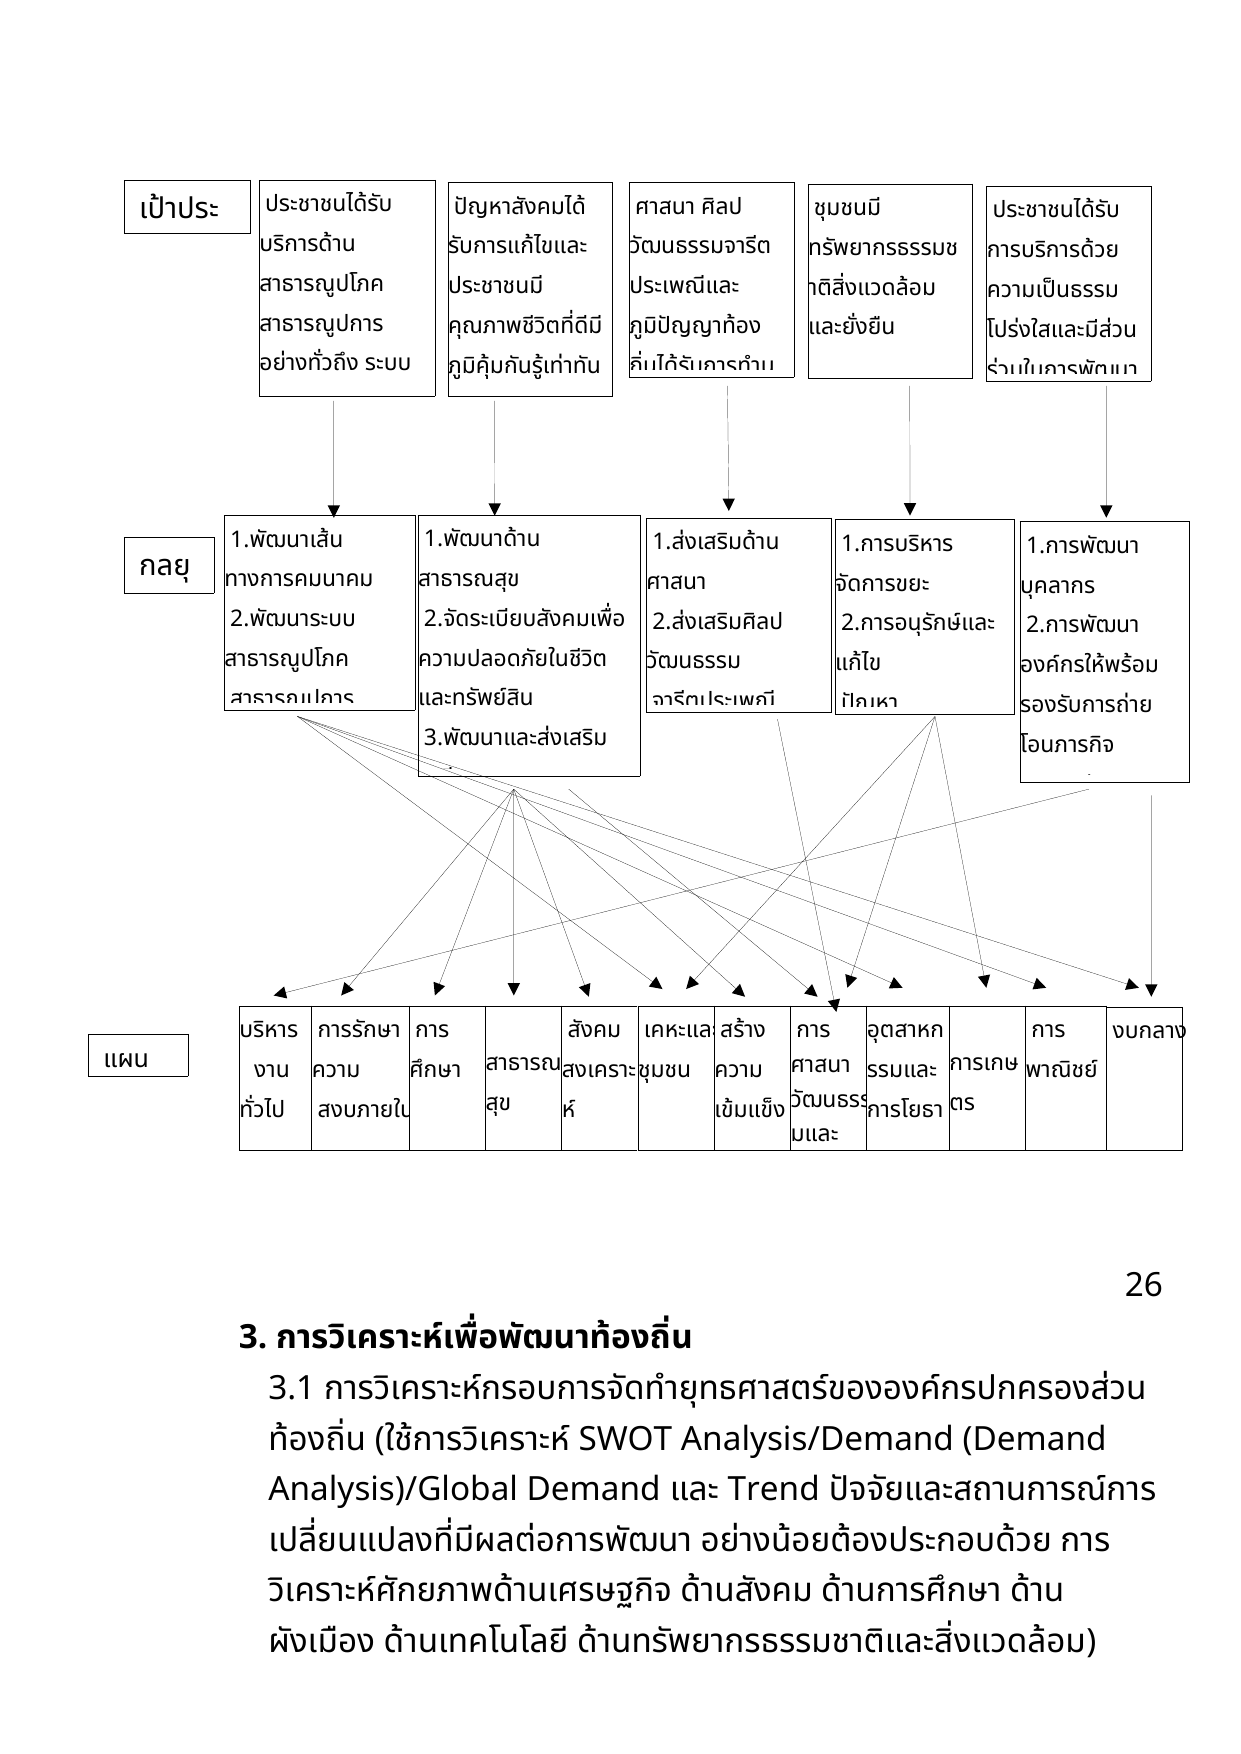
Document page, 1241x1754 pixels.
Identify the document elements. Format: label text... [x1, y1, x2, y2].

text 3. การวิเคราะห์เพื่อพัฒนาท้องถิ่น [239, 1313, 1162, 1364]
text 3.1 การวิเคราะห์กรอบการจัดทำยุทธศาสตร์ขององค์กรปกครองส่วนท้องถิ่น (ใช้การวิเคราะห์ SWOT Analysis/Demand (Demand Analysis)/Global Demand และ Trend ปัจจัยและสถานการณ์การเปลี่ยนแปลงที่มีผลต่อการพัฒนา อย่างน้อยต้องประกอบด้วย การวิเคราะห์ศักยภาพด้านเศรษฐกิจ ด้านสังคม ด้านการศึกษา ด้านผังเมือง ด้านเทคโนโลยี ด้านทรัพยากรธรรมชาติและสิ่งแวดล้อม) [268, 1364, 1162, 1667]
text 26 [150, 1261, 1162, 1307]
